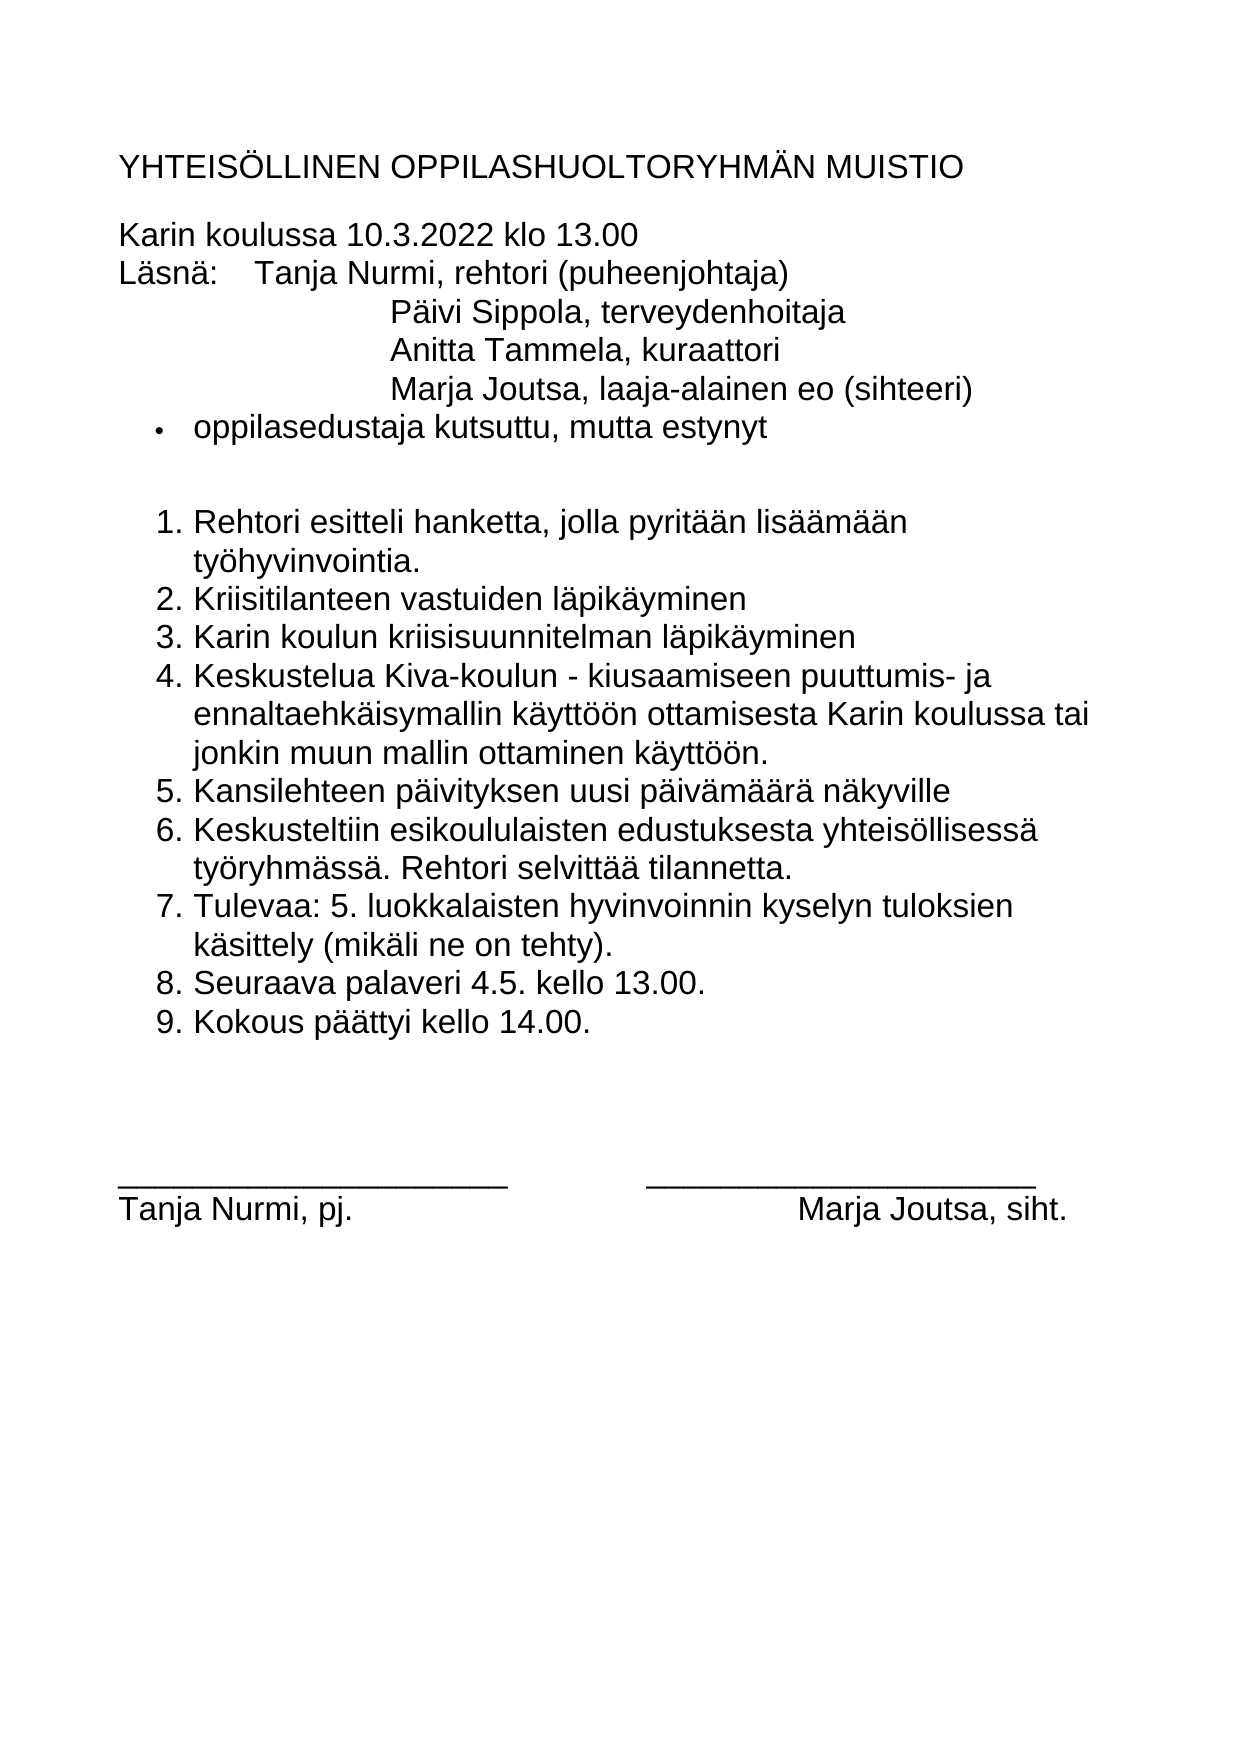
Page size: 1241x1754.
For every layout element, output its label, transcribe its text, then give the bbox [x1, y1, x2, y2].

list Keskusteltiin esikoululaisten edustuksesta yhteisöllisessä työryhmässä. Rehtori selvittää tilannetta. [156, 810, 1122, 887]
list Kansilehteen päivityksen uusi päivämäärä näkyville [156, 771, 1122, 810]
text Marja Joutsa, laaja-alainen eo (sihteeri) [118, 368, 1122, 407]
list Rehtori esitteli hanketta, jolla pyritään lisäämään työhyvinvointia. [156, 502, 1122, 579]
list Karin koulun kriisisuunnitelman läpikäyminen [156, 617, 1122, 656]
list Kokous päättyi kello 14.00. [156, 1002, 1122, 1040]
list oppilasedustaja kutsuttu, mutta estynyt [156, 407, 1122, 445]
list Keskustelua Kiva-koulun - kiusaamiseen puuttumis- ja ennaltaehkäisymallin käyttöön ottamisesta Karin koulussa tai jonkin muun mallin ottaminen käyttöön. [156, 656, 1122, 771]
text YHTEISÖLLINEN OPPILASHUOLTORYHMÄN MUISTIO [118, 148, 1122, 186]
text Läsnä: Tanja Nurmi, rehtori (puheenjohtaja) [118, 253, 1122, 292]
text Anitta Tammela, kuraattori [118, 330, 1122, 368]
text Tanja Nurmi, pj. Marja Joutsa, siht. [118, 1189, 1122, 1228]
text _____________________ _____________________ [118, 1151, 1122, 1189]
list Tulevaa: 5. luokkalaisten hyvinvoinnin kyselyn tuloksien käsittely (mikäli ne on tehty). [156, 887, 1122, 963]
text Päivi Sippola, terveydenhoitaja [118, 292, 1122, 330]
text Karin koulussa 10.3.2022 klo 13.00 [118, 215, 1122, 253]
list Seuraava palaveri 4.5. kello 13.00. [156, 963, 1122, 1002]
list Kriisitilanteen vastuiden läpikäyminen [156, 579, 1122, 617]
